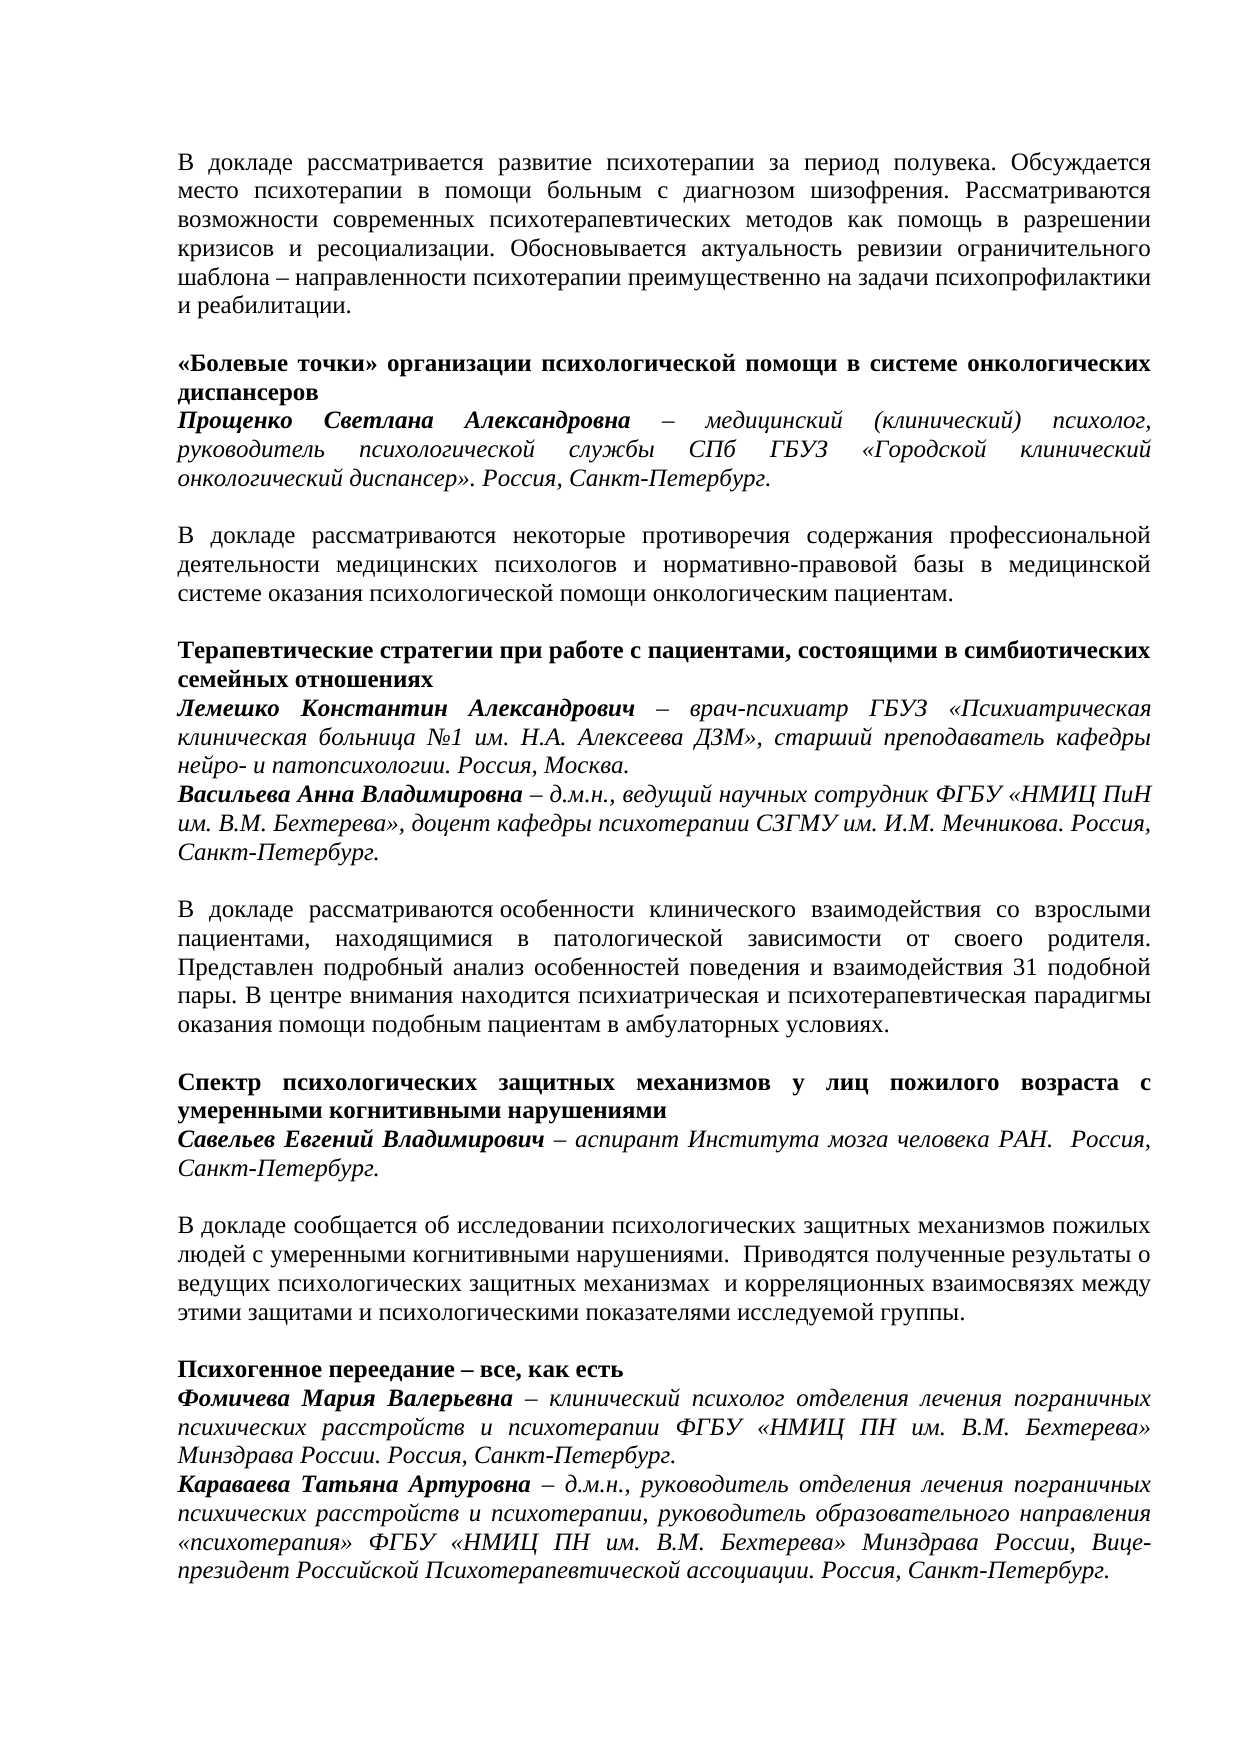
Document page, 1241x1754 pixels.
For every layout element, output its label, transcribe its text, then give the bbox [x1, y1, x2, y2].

text В докладе рассматриваются особенности клинического взаимодействия со взрослыми пациентами, находящимися в патологической зависимости от своего родителя. Представлен подробный анализ особенностей поведения и взаимодействия 31 подобной пары. В центре внимания находится психиатрическая и психотерапевтическая парадигмы оказания помощи подобным пациентам в амбулаторных условиях. [177, 894, 1152, 1038]
text В докладе рассматриваются некоторые противоречия содержания профессиональной деятельности медицинских психологов и нормативно-правовой базы в медицинской системе оказания психологической помощи онкологическим пациентам. [177, 521, 1152, 607]
text Прощенко Светлана Александровна – медицинский (клинический) психолог, руководитель психологической службы СПб ГБУЗ «Городской клинический онкологический диспансер». Россия, Санкт-Петербург. [177, 406, 1152, 492]
text Караваева Татьяна Артуровна – д.м.н., руководитель отделения лечения пограничных психических расстройств и психотерапии, руководитель образовательного направления «психотерапия» ФГБУ «НМИЦ ПН им. В.М. Бехтерева» Минздрава России, Вице-президент Российской Психотерапевтической ассоциации. Россия, Санкт-Петербург. [140, 1469, 1152, 1584]
text Савельев Евгений Владимирович – аспирант Института мозга человека РАН. Россия, Санкт-Петербург. [177, 1124, 1152, 1182]
text Терапевтические стратегии при работе с пациентами, состоящими в симбиотических семейных отношениях [177, 636, 1152, 693]
text Спектр психологических защитных механизмов у лиц пожилого возраста с умеренными когнитивными нарушениями [177, 1067, 1152, 1124]
text В докладе рассматривается развитие психотерапии за период полувека. Обсуждается место психотерапии в помощи больным с диагнозом шизофрения. Рассматриваются возможности современных психотерапевтических методов как помощь в разрешении кризисов и ресоциализации. Обосновывается актуальность ревизии ограничительного шаблона – направленности психотерапии преимущественно на задачи психопрофилактики и реабилитации. [177, 147, 1152, 319]
text Фомичева Мария Валерьевна – клинический психолог отделения лечения пограничных психических расстройств и психотерапии ФГБУ «НМИЦ ПН им. В.М. Бехтерева» Минздрава России. Россия, Санкт-Петербург. [177, 1383, 1152, 1469]
text психогенное переедание – все, как есть [177, 1354, 1152, 1383]
text «Болевые точки» организации психологической помощи в системе онкологических диспансеров [177, 348, 1152, 406]
text Лемешко Константин Александрович – врач-психиатр ГБУЗ «Психиатрическая клиническая больница №1 им. Н.А. Алексеева ДЗМ», старший преподаватель кафедры нейро- и патопсихологии. Россия, Москва. [177, 693, 1152, 779]
text Васильева Анна Владимировна – д.м.н., ведущий научных сотрудник ФГБУ «НМИЦ ПиН им. В.М. Бехтерева», доцент кафедры психотерапии СЗГМУ им. И.М. Мечникова. Россия, Санкт-Петербург. [177, 779, 1152, 866]
text В докладе сообщается об исследовании психологических защитных механизмов пожилых людей с умеренными когнитивными нарушениями. Приводятся полученные результаты о ведущих психологических защитных механизмах и корреляционных взаимосвязях между этими защитами и психологическими показателями исследуемой группы. [177, 1211, 1152, 1326]
